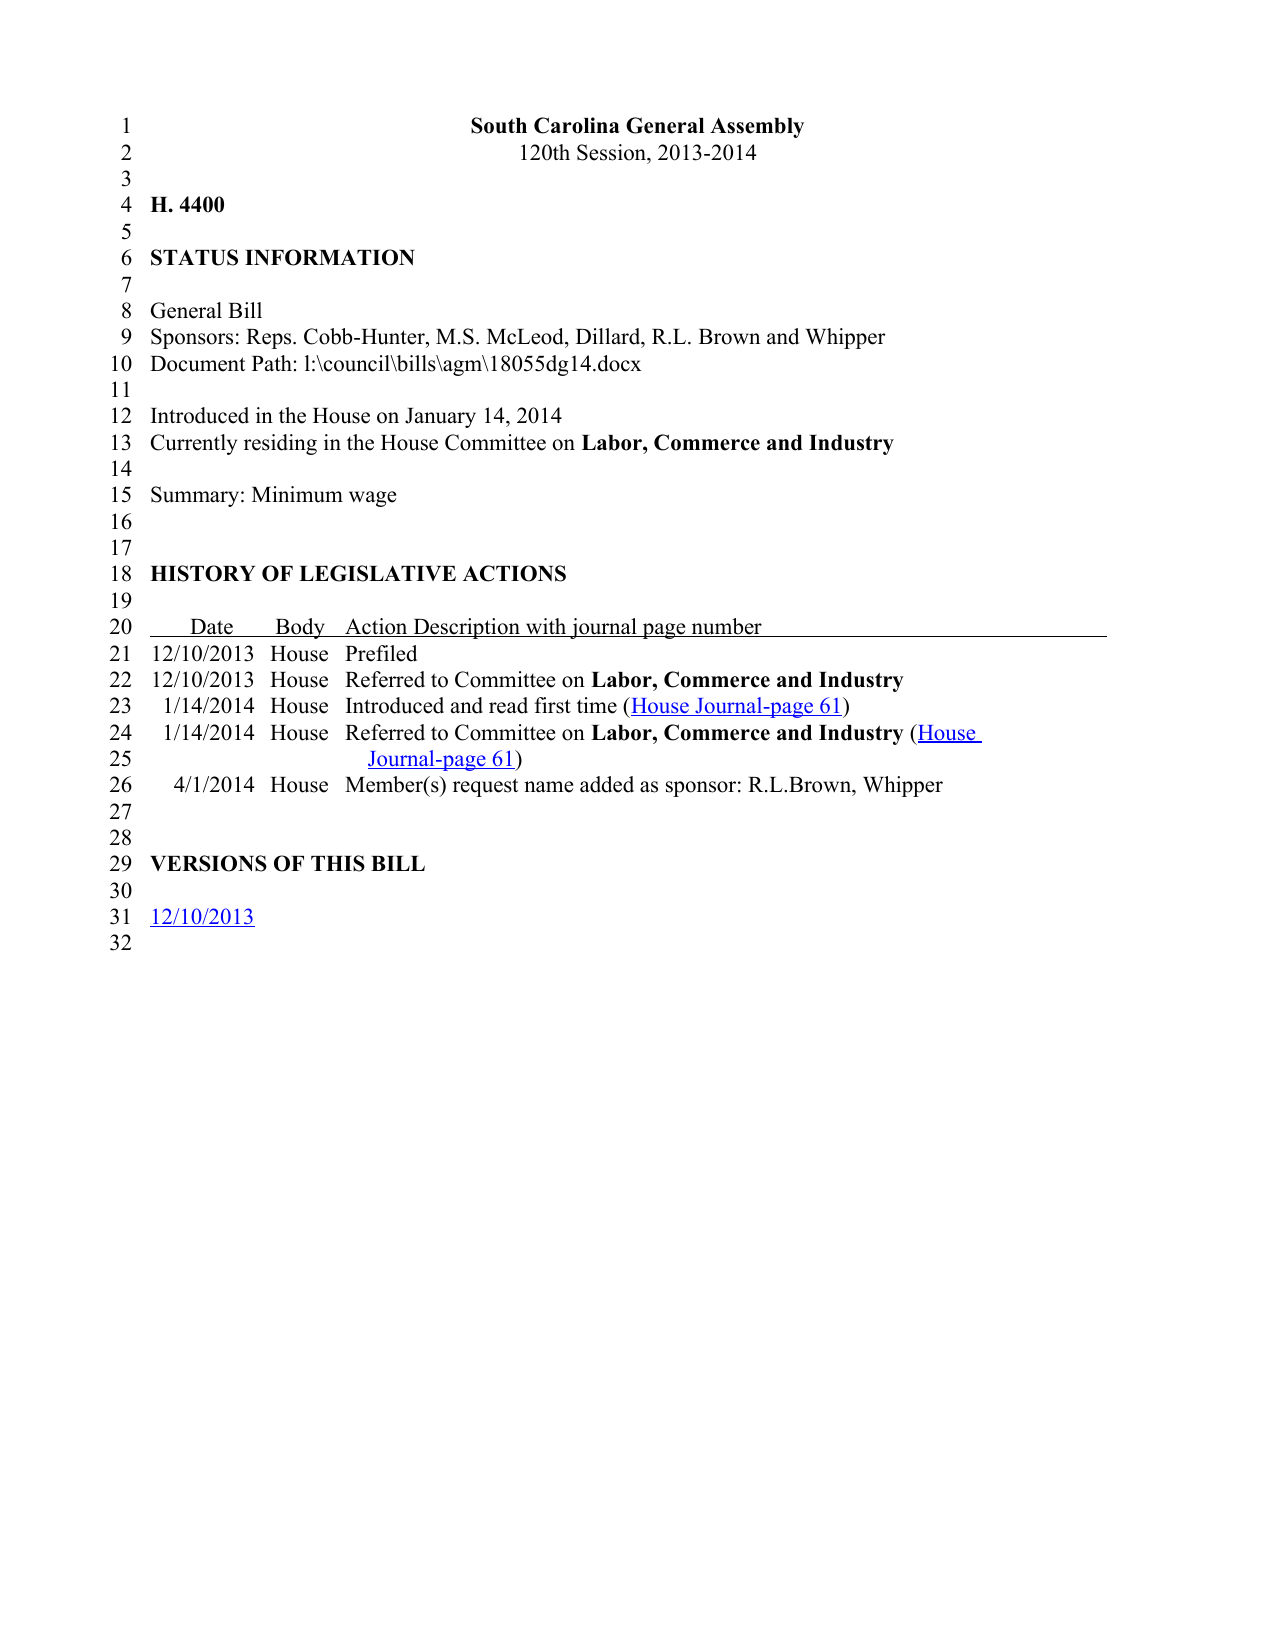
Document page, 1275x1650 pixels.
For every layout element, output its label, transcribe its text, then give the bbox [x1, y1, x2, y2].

text Date Body Action Description with journal page number [150, 613, 1125, 639]
text South Carolina General Assembly [150, 112, 1125, 139]
text Introduced in the House on January 14, 2014 [150, 402, 1125, 429]
text 4/1/2014 House Member(s) request name added as sponsor: R.L.Brown, Whipper [150, 771, 1125, 798]
text H. 4400 [150, 192, 1125, 218]
text STATUS INFORMATION [150, 244, 1125, 271]
text Sponsors: Reps. Cobb-Hunter, M.S. McLeod, Dillard, R.L. Brown and Whipper [150, 323, 1125, 350]
text Document Path: l:\council\bills\agm\18055dg14.docx [150, 350, 1125, 376]
text 120th Session, 2013-2014 [150, 139, 1125, 165]
text 1/14/2014 House Introduced and read first time (House Journal-page 61) [150, 692, 1125, 719]
text 12/10/2013 House Referred to Committee on Labor, Commerce and Industry [150, 666, 1125, 692]
text General Bill [150, 297, 1125, 323]
text HISTORY OF LEGISLATIVE ACTIONS [150, 561, 1125, 587]
text 12/10/2013 House Prefiled [150, 639, 1125, 666]
text Summary: Minimum wage [150, 481, 1125, 508]
text 1/14/2014 House Referred to Committee on Labor, Commerce and Industry (House Journal-page 61) [150, 719, 1125, 771]
text 12/10/2013 [150, 903, 1125, 929]
text Currently residing in the House Committee on Labor, Commerce and Industry [150, 429, 1125, 455]
text VERSIONS OF THIS BILL [150, 850, 1125, 877]
